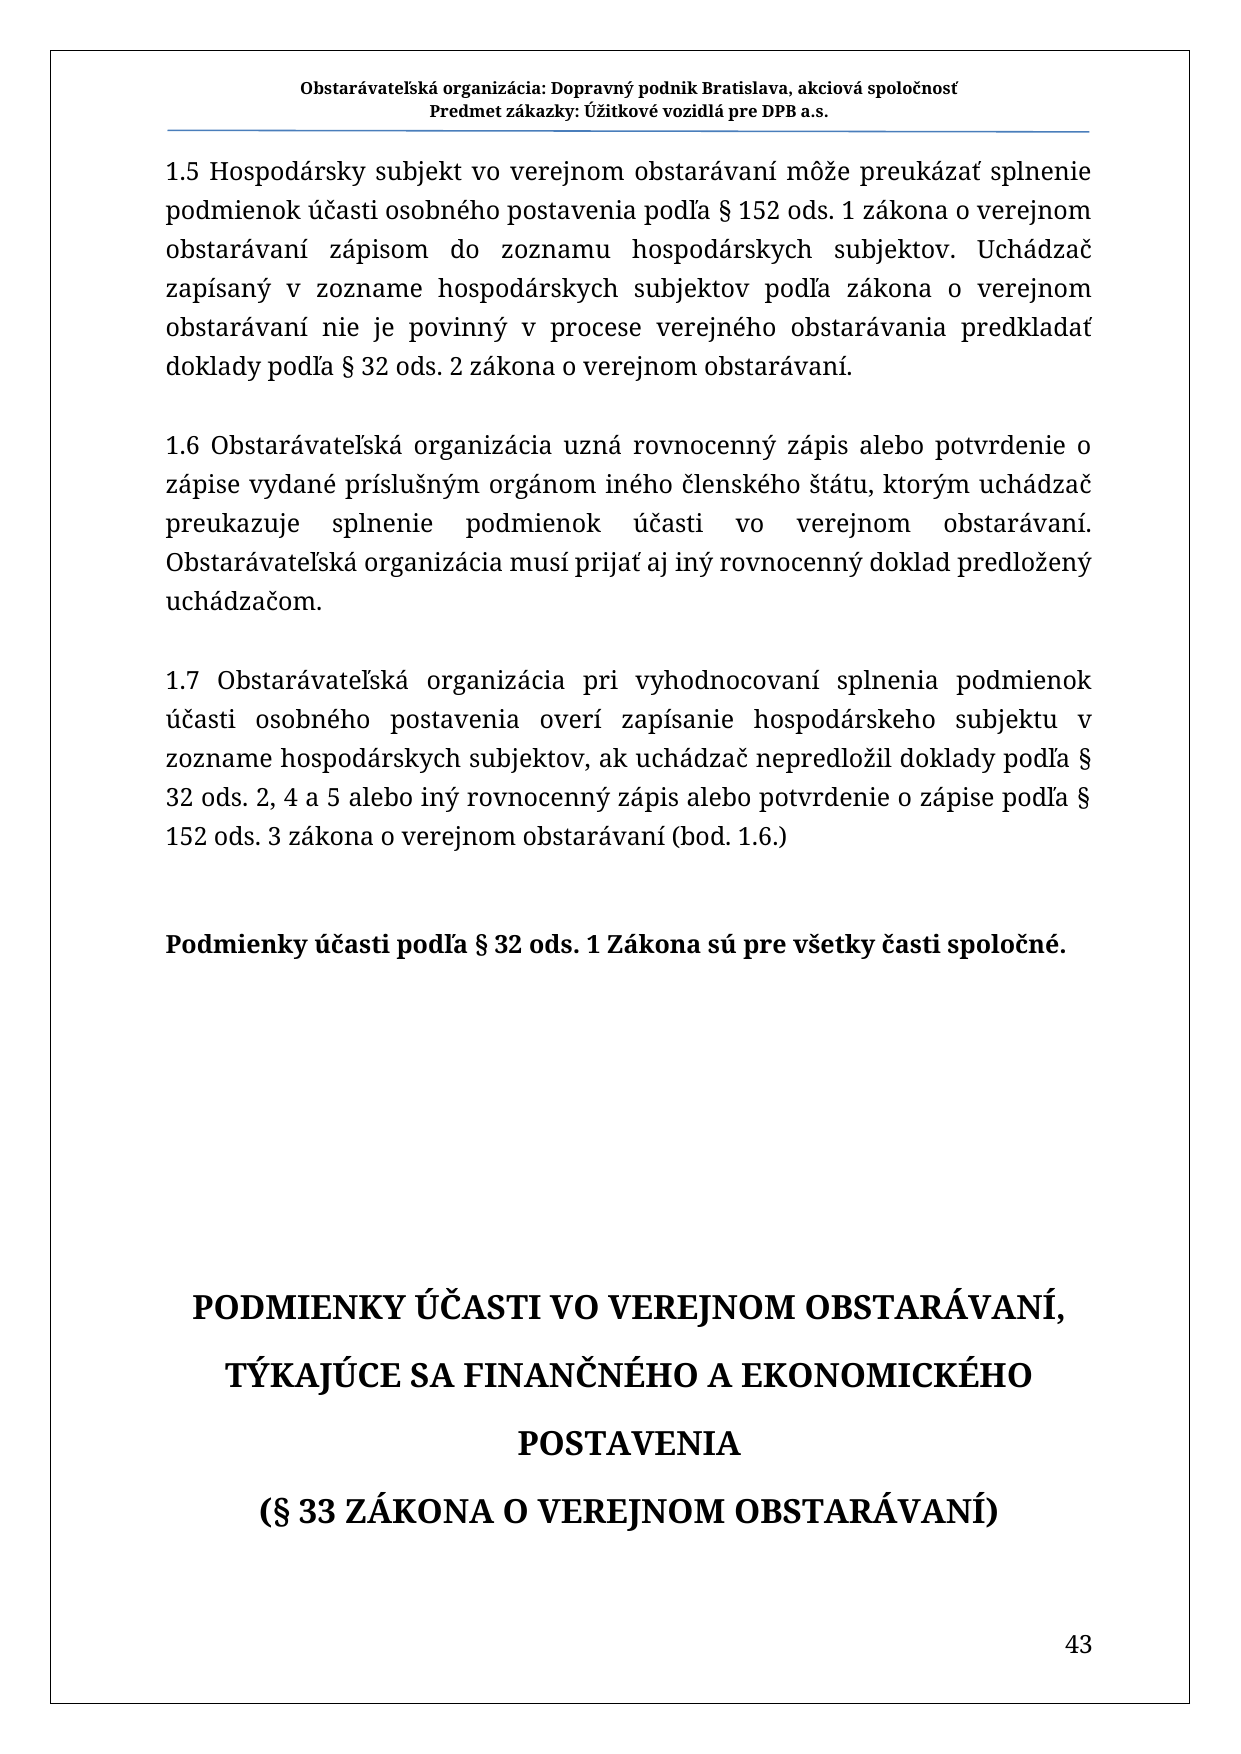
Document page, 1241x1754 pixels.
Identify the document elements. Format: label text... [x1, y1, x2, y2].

text 1.7 Obstarávateľská organizácia pri vyhodnocovaní splnenia podmienok účasti osobného postavenia overí zapísanie hospodárskeho subjektu v zozname hospodárskych subjektov, ak uchádzač nepredložil doklady podľa § 32 ods. 2, 4 a 5 alebo iný rovnocenný zápis alebo potvrdenie o zápise podľa § 152 ods. 3 zákona o verejnom obstarávaní (bod. 1.6.) [165, 662, 1093, 853]
subtitle Podmienky účasti podľa § 32 ods. 1 Zákona sú pre všetky časti spoločné. [165, 926, 1093, 960]
text 1.6 Obstarávateľská organizácia uzná rovnocenný zápis alebo potvrdenie o zápise vydané príslušným orgánom iného členského štátu, ktorým uchádzač preukazuje splnenie podmienok účasti vo verejnom obstarávaní. Obstarávateľská organizácia musí prijať aj iný rovnocenný doklad predložený uchádzačom. [165, 427, 1093, 618]
subtitle PODMIENKY ÚČASTI VO VEREJNOM OBSTARÁVANÍ, TÝKAJÚCE SA FINANČNÉHO A EKONOMICKÉHO POSTAVENIA [165, 1284, 1093, 1466]
subtitle (§ 33 ZÁKONA O VEREJNOM OBSTARÁVANÍ) [165, 1488, 1093, 1534]
text 1.5 Hospodársky subjekt vo verejnom obstarávaní môže preukázať splnenie podmienok účasti osobného postavenia podľa § 152 ods. 1 zákona o verejnom obstarávaní zápisom do zoznamu hospodárskych subjektov. Uchádzač zapísaný v zozname hospodárskych subjektov podľa zákona o verejnom obstarávaní nie je povinný v procese verejného obstarávania predkladať doklady podľa § 32 ods. 2 zákona o verejnom obstarávaní. [165, 153, 1093, 383]
